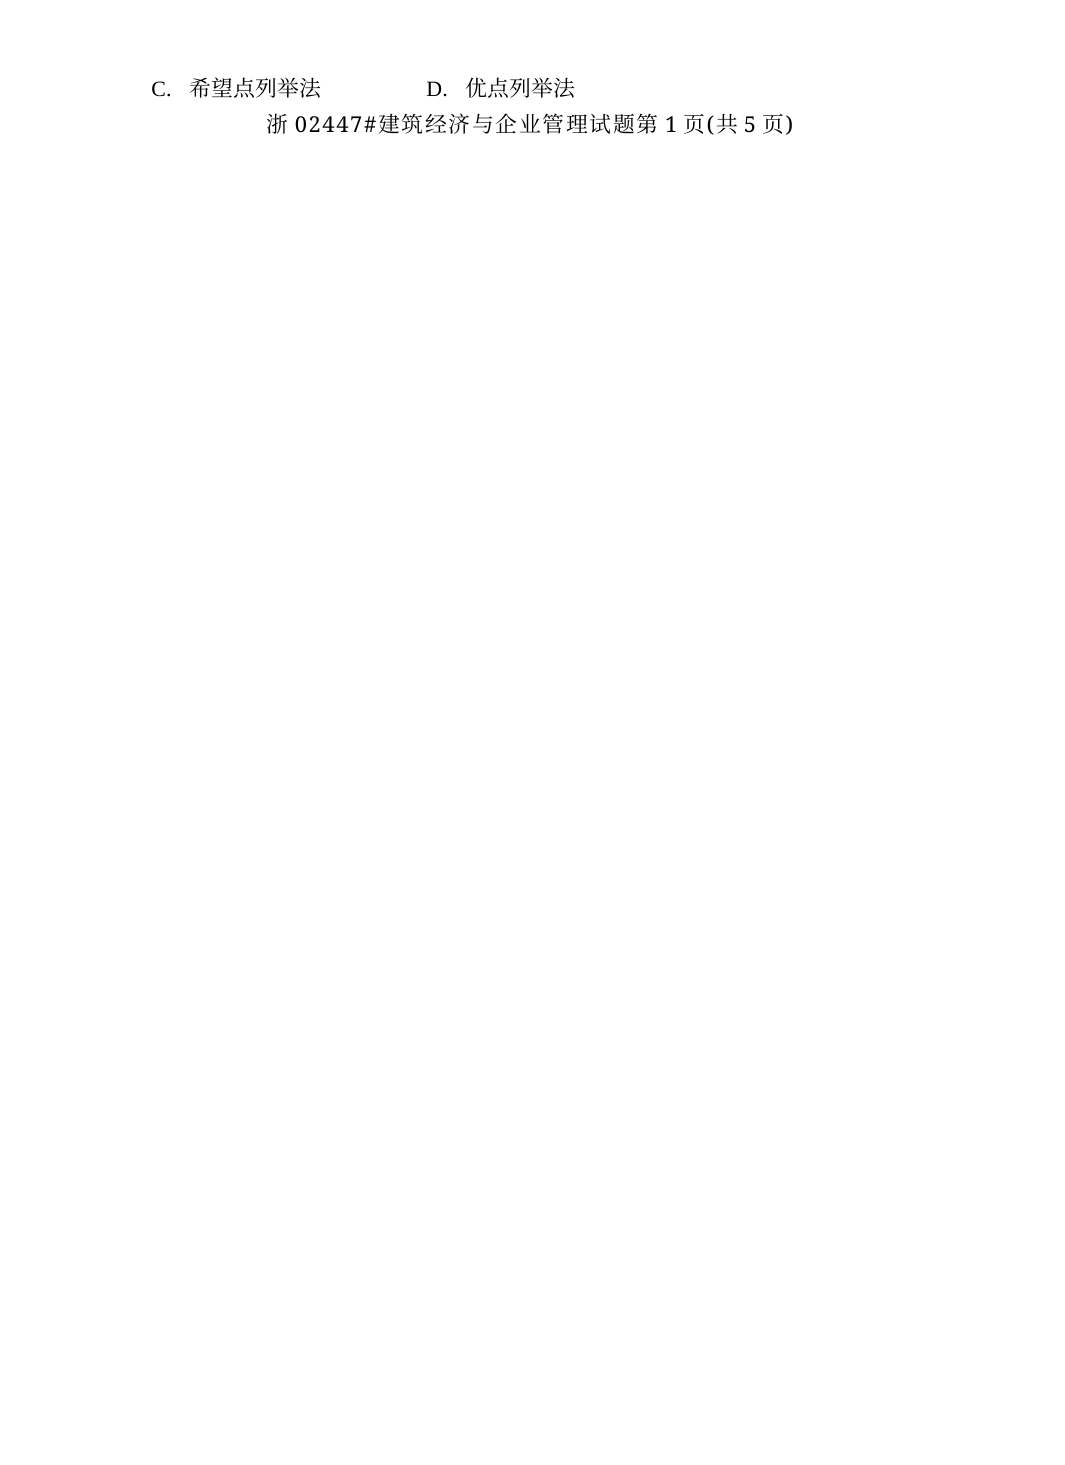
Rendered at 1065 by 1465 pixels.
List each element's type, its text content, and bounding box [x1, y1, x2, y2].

text C. 希望点列举法 D. 优点列举法 [151, 74, 986, 102]
text 浙02447#建筑经济与企业管理试题第1页(共5页) [267, 110, 986, 138]
